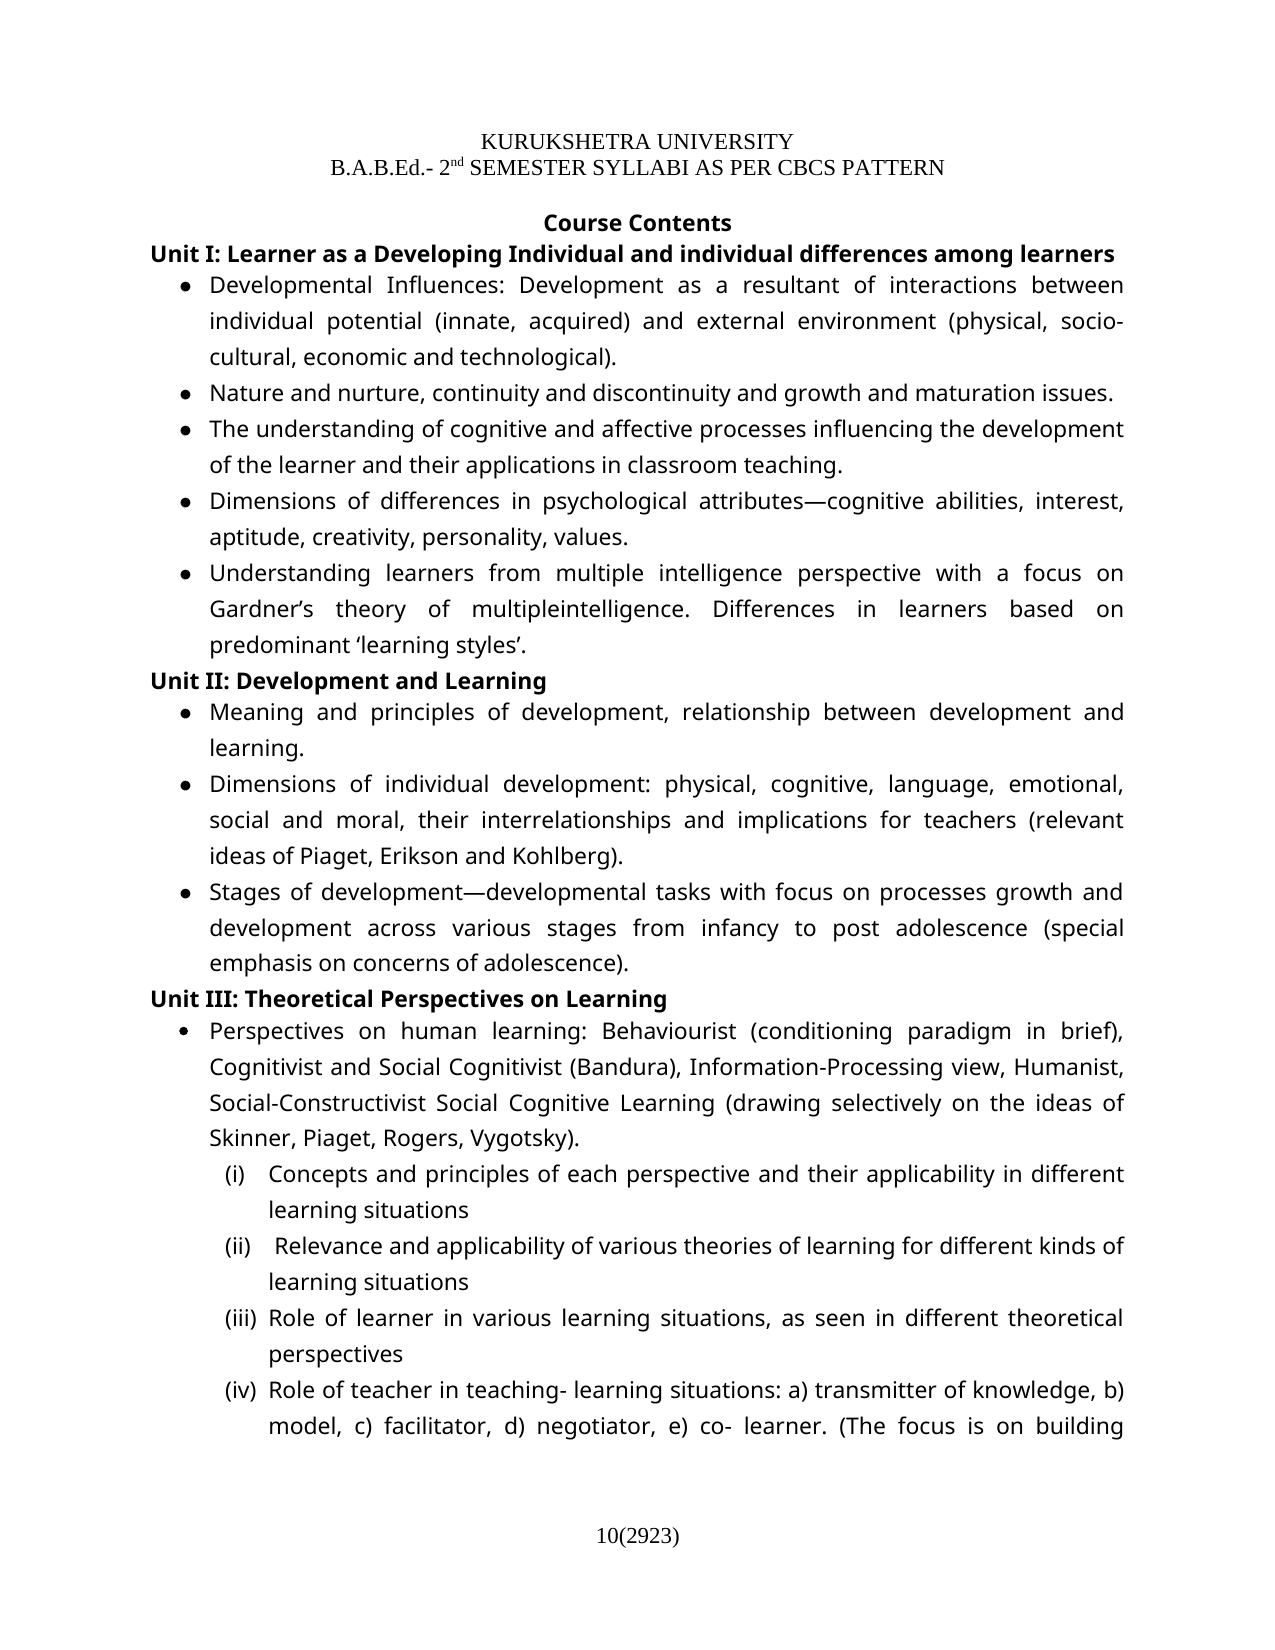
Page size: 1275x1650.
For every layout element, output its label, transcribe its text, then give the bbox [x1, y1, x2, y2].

text Unit II: Development and Learning [150, 664, 1125, 696]
text Unit III: Theoretical Perspectives on Learning [150, 983, 1125, 1014]
list Relevance and applicability of various theories of learning for different kinds of learning situations [225, 1230, 1125, 1297]
list Stages of development—developmental tasks with focus on processes growth and development across various stages from infancy to post adolescence (special emphasis on concerns of adolescence). [179, 876, 1125, 979]
text Course Contents [150, 207, 1125, 238]
text Unit I: Learner as a Developing Individual and individual differences among learners [150, 238, 1125, 269]
list Understanding learners from multiple intelligence perspective with a focus on Gardner’s theory of multipleintelligence. Differences in learners based on predominant ‘learning styles’. [179, 557, 1125, 660]
list Perspectives on human learning: Behaviourist (conditioning paradigm in brief), Cognitivist and Social Cognitivist (Bandura), Information-Processing view, Humanist, Social-Constructivist Social Cognitive Learning (drawing selectively on the ideas of Skinner, Piaget, Rogers, Vygotsky). [179, 1014, 1125, 1154]
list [225, 1374, 1125, 1441]
list Role of learner in various learning situations, as seen in different theoretical perspectives [225, 1302, 1125, 1369]
list Nature and nurture, continuity and discontinuity and growth and maturation issues. [179, 377, 1125, 408]
list Developmental Influences: Development as a resultant of interactions between individual potential (innate, acquired) and external environment (physical, socio-cultural, economic and technological). [179, 269, 1125, 372]
list Dimensions of differences in psychological attributes—cognitive abilities, interest, aptitude, creativity, personality, values. [179, 485, 1125, 552]
list Dimensions of individual development: physical, cognitive, language, emotional, social and moral, their interrelationships and implications for teachers (relevant ideas of Piaget, Erikson and Kohlberg). [179, 768, 1125, 871]
list Concepts and principles of each perspective and their applicability in different learning situations [225, 1158, 1125, 1226]
list The understanding of cognitive and affective processes influencing the development of the learner and their applications in classroom teaching. [179, 413, 1125, 480]
list Meaning and principles of development, relationship between development and learning. [179, 696, 1125, 763]
